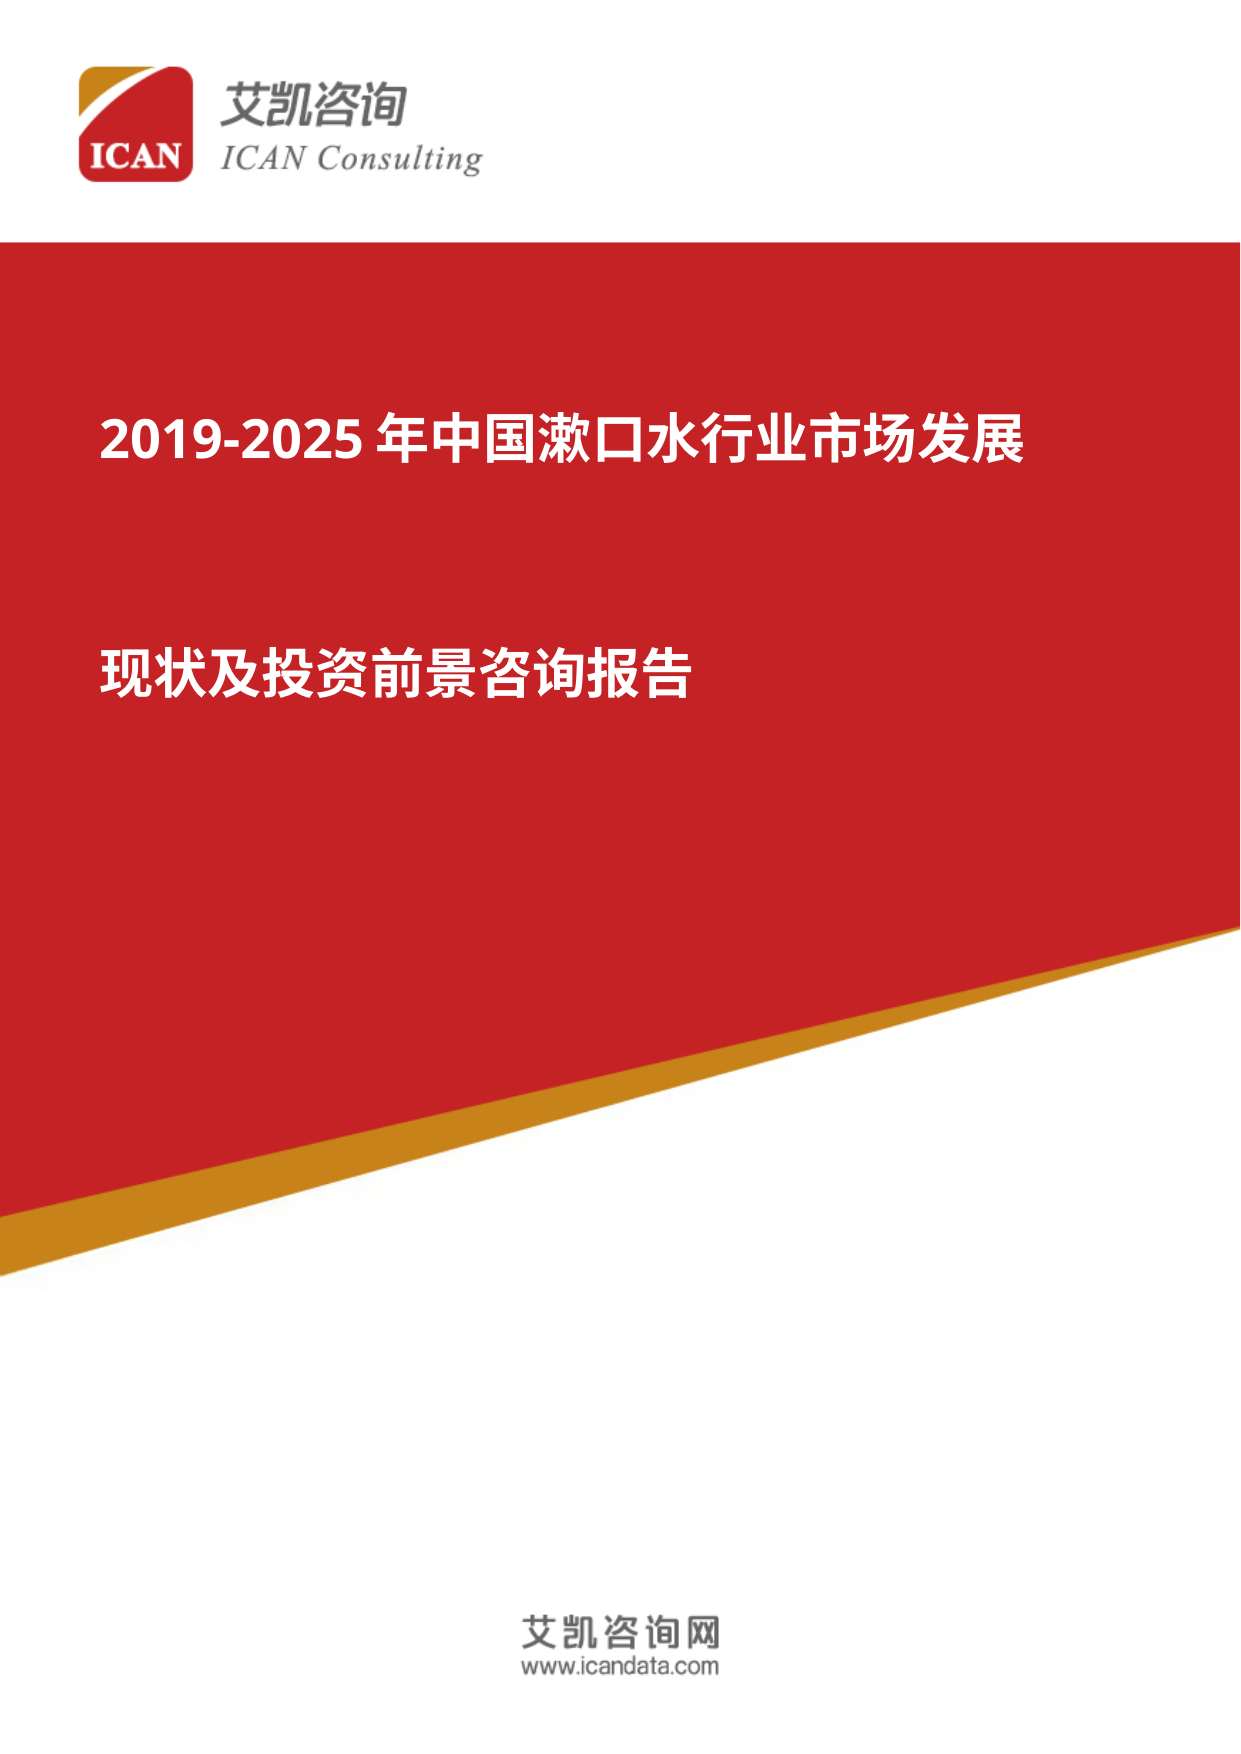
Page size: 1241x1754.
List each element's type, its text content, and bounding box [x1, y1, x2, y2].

picture [0, 5, 1241, 1754]
subtitle 2019-2025年中国漱口水行业市场发展现状及投资前景咨询报告 [99, 386, 1053, 718]
